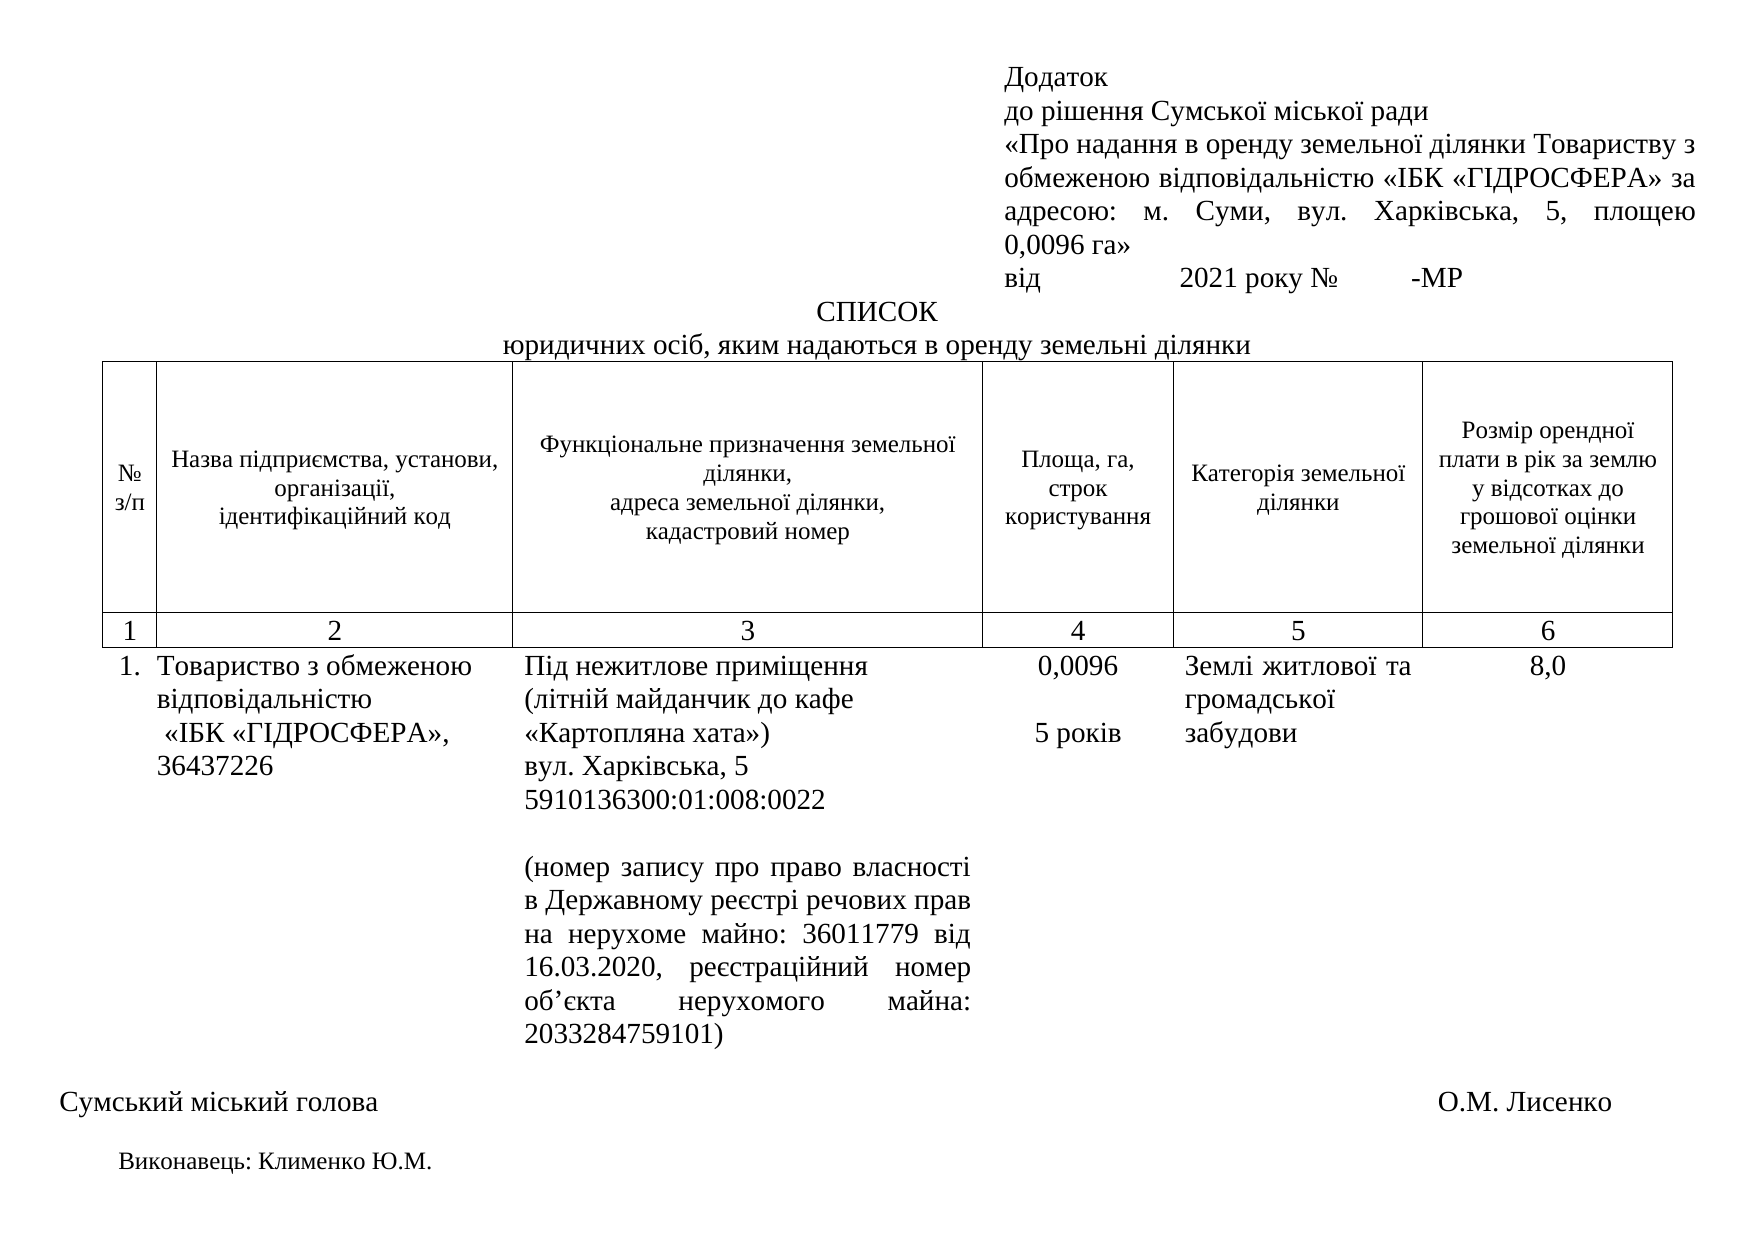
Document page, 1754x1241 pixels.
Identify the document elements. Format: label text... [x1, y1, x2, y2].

table_cell 4 [983, 613, 1173, 647]
text Виконавець: Клименко Ю.М. [118, 1146, 1695, 1175]
table_cell 2 [157, 613, 512, 647]
table_header Розмір орендної плати в рік за землю у відсотках до грошової оцінки земельної ділянки [1423, 362, 1672, 612]
table_cell 0,0096 5 років [982, 648, 1173, 1084]
text до рішення Сумської міської ради [1004, 93, 1696, 126]
table_header Категорія земельної ділянки [1174, 362, 1422, 612]
text юридичних осіб, яким надаються в оренду земельні ділянки [59, 327, 1695, 361]
table_cell 1 [103, 613, 156, 647]
table_header Функціональне призначення земельної ділянки, адреса земельної ділянки, кадастровий номер [513, 362, 982, 612]
table_cell Товариство з обмеженою відповідальністю «ІБК «ГІДРОСФЕРА», 36437226 [157, 648, 513, 1084]
text «Про надання в оренду земельної ділянки Товариству з обмеженою відповідальністю «ІБК «ГІДРОСФЕРА» за адресою: м. Суми, вул. Харківська, 5, площею 0,0096 га» [1004, 126, 1696, 260]
text СПИСОК [59, 294, 1695, 327]
table_cell 1. [103, 648, 157, 1084]
table_header Площа, га, строк користування [983, 362, 1173, 612]
table_cell Землі житлової та громадської забудови [1173, 648, 1423, 1084]
table_header № з/п [103, 362, 156, 612]
table_cell 5 [1174, 613, 1422, 647]
text Сумський міський голова О.М. Лисенко [59, 394, 1695, 1117]
text Додаток [1004, 59, 1695, 93]
table_cell 3 [513, 613, 982, 647]
table_cell 6 [1423, 613, 1672, 647]
table_header Назва підприємства, установи, організації, ідентифікаційний код [157, 362, 512, 612]
table_cell Під нежитлове приміщення (літній майданчик до кафе «Картопляна хата») вул. Харківська, 5 5910136300:01:008:0022 (номер запису про право власності в Державному реєстрі речових прав на нерухоме майно: 36011779 від 16.03.2020, реєстраційний номер об’єкта нерухомого майна: 2033284759101) [513, 648, 982, 1084]
text від 2021 року № -МР [1004, 260, 1696, 294]
table_cell 8,0 [1423, 648, 1673, 1084]
